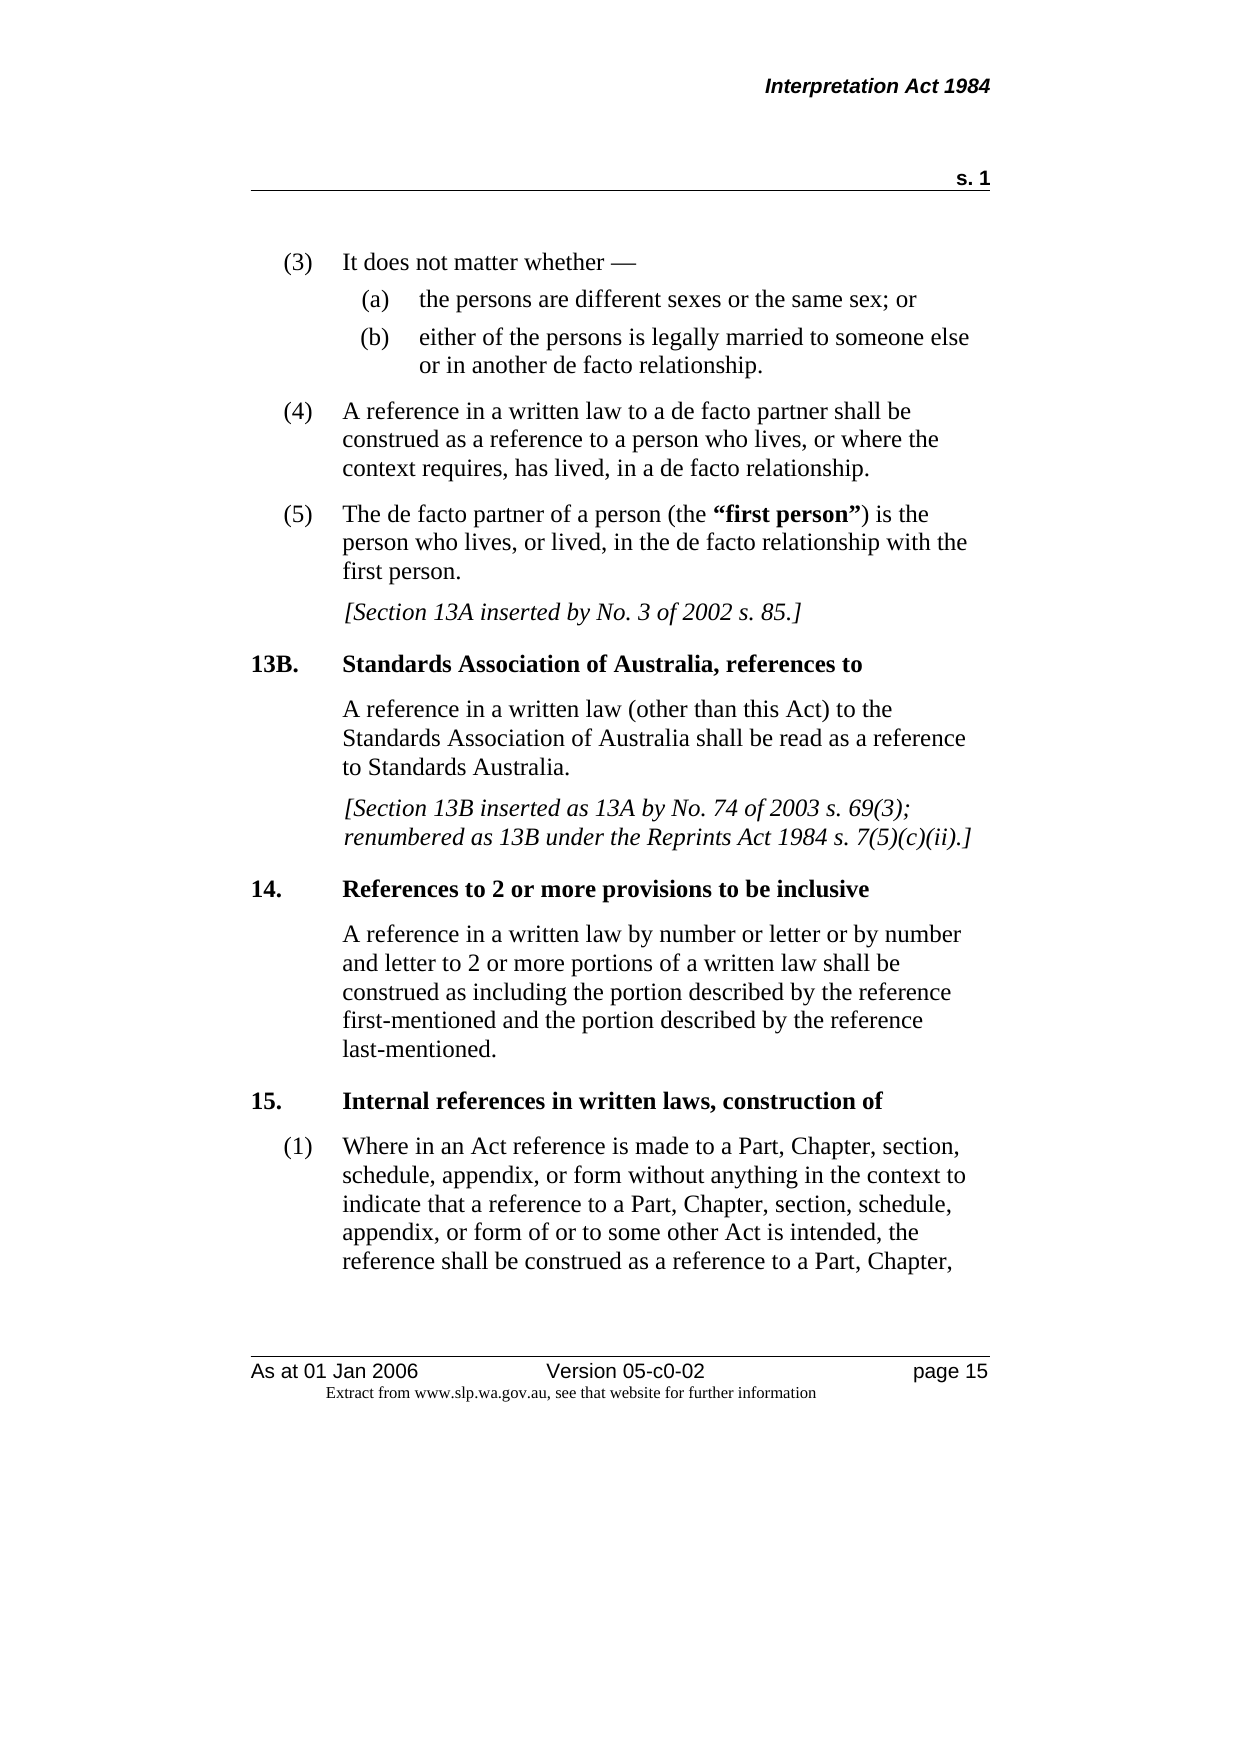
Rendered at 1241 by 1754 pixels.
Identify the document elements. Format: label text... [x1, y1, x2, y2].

text [Section 13A inserted by No. 3 of 2002 s. 85.] [251, 597, 990, 626]
text A reference in a written law (other than this Act) to the Standards Association of Australia shall be read as a reference to Standards Australia. [251, 694, 990, 781]
text (5) The de facto partner of a person (the “first person”) is the person who lives, or lived, in the de facto relationship with the first person. [251, 499, 990, 585]
text A reference in a written law by number or letter or by number and letter to 2 or more portions of a written law shall be construed as including the portion described by the reference first-mentioned and the portion described by the reference last-mentioned. [251, 919, 990, 1063]
subtitle 14. References to 2 or more provisions to be inclusive [251, 874, 990, 902]
text (3) It does not matter whether — [251, 247, 990, 276]
subtitle 13B. Standards Association of Australia, references to [251, 649, 990, 678]
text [251, 1131, 990, 1275]
text [Section 13B inserted as 13A by No. 74 of 2003 s. 69(3); renumbered as 13B under the Reprints Act 1984 s. 7(5)(c)(ii).] [251, 793, 990, 851]
text (a) the persons are different sexes or the same sex; or [251, 284, 990, 313]
subtitle 15. Internal references in written laws, construction of [251, 1086, 990, 1114]
text (4) A reference in a written law to a de facto partner shall be construed as a reference to a person who lives, or where the context requires, has lived, in a de facto relationship. [251, 396, 990, 482]
text (b) either of the persons is legally married to someone else or in another de facto relationship. [251, 322, 990, 379]
